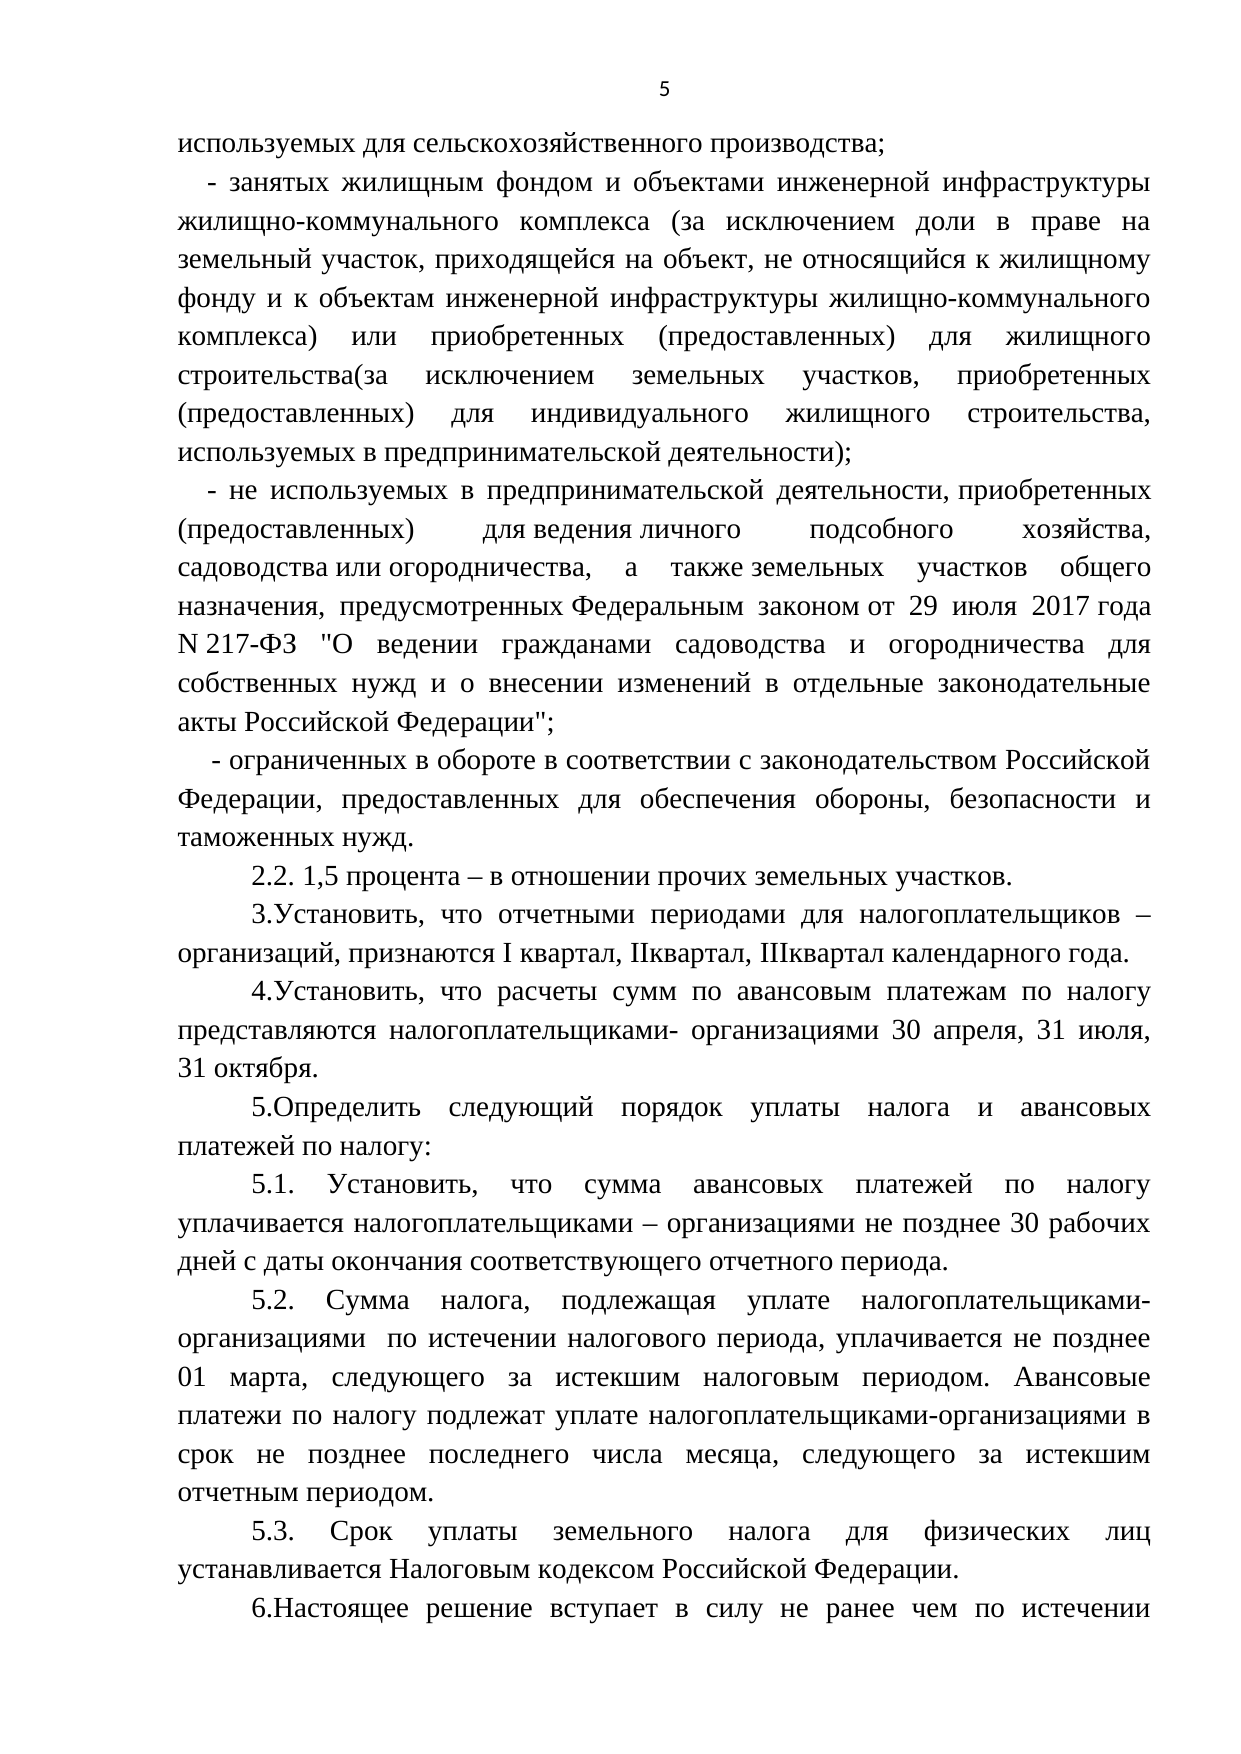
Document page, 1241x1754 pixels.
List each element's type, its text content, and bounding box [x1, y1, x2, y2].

text 3.Установить, что отчетными периодами для налогоплательщиков – организаций, признаются I квартал, IIквартал, IIIквартал календарного года. [177, 896, 1152, 968]
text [177, 1590, 1152, 1624]
text - занятых жилищным фондом и объектами инженерной инфраструктуры жилищно-коммунального комплекса (за исключением доли в праве на земельный участок, приходящейся на объект, не относящийся к жилищному фонду и к объектам инженерной инфраструктуры жилищно-коммунального комплекса) или приобретенных (предоставленных) для жилищного строительства(за исключением земельных участков, приобретенных (предоставленных) для индивидуального жилищного строительства, используемых в предпринимательской деятельности); [177, 164, 1152, 467]
text 2.2. 1,5 процента – в отношении прочих земельных участков. [177, 858, 1152, 891]
text 5.Определить следующий порядок уплаты налога и авансовых платежей по налогу: [177, 1089, 1152, 1161]
text 5.2. Сумма налога, подлежащая уплате налогоплательщиками-организациями по истечении налогового периода, уплачивается не позднее 01 марта, следующего за истекшим налоговым периодом. Авансовые платежи по налогу подлежат уплате налогоплательщиками-организациями в срок не позднее последнего числа месяца, следующего за истекшим отчетным периодом. [177, 1282, 1152, 1508]
text - ограниченных в обороте в соответствии с законодательством Российской Федерации, предоставленных для обеспечения обороны, безопасности и таможенных нужд. [177, 742, 1152, 853]
text 5.1. Установить, что сумма авансовых платежей по налогу уплачивается налогоплательщиками – организациями не позднее 30 рабочих дней с даты окончания соответствующего отчетного периода. [177, 1166, 1152, 1277]
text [177, 126, 1152, 159]
text 5.3. Срок уплаты земельного налога для физических лиц устанавливается Налоговым кодексом Российской Федерации. [177, 1513, 1152, 1585]
text 4.Установить, что расчеты сумм по авансовым платежам по налогу представляются налогоплательщиками- организациями 30 апреля, 31 июля, 31 октября. [177, 973, 1152, 1084]
text - не используемых в предпринимательской деятельности, приобретенных (предоставленных) для ведения личного подсобного хозяйства, садоводства или огородничества, а также земельных участков общего назначения, предусмотренных Федеральным законом от 29 июля 2017 года N 217-ФЗ "О ведении гражданами садоводства и огородничества для собственных нужд и о внесении изменений в отдельные законодательные акты Российской Федерации"; [177, 472, 1152, 737]
